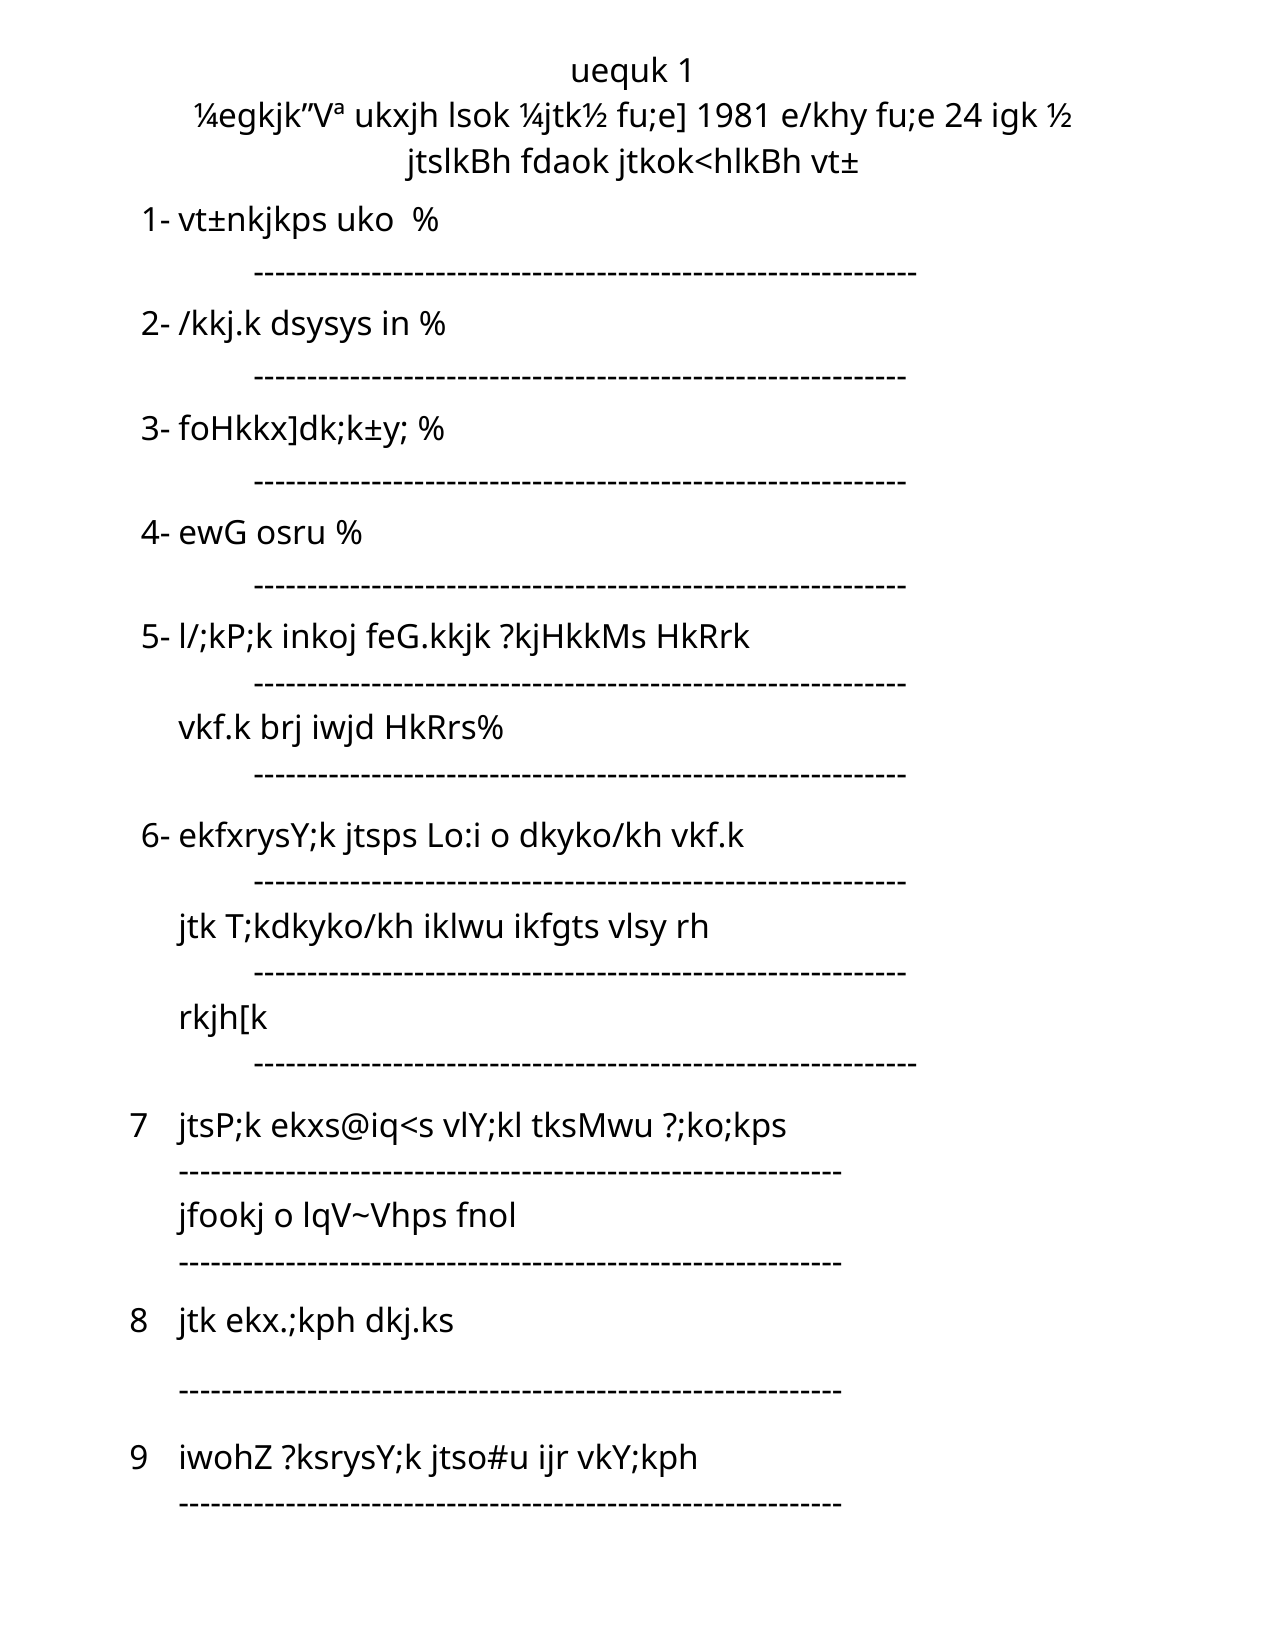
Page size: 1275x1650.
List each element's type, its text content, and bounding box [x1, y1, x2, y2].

list rkjh[k -------------------------------------------------------------- [178, 993, 1162, 1084]
list 7 jtsP;k ekxs@iq<s vlY;kl tksMwu ?;ko;kps -------------------------------------------------------------- [103, 1101, 1162, 1192]
list foHkkx]dk;k±y; % ------------------------------------------------------------- [141, 404, 1162, 502]
list 8 jtk ekx.;kph dkj.ks -------------------------------------------------------------- [103, 1297, 1162, 1411]
text jtslkBh fdaok jtkok<hlkBh vt± [103, 138, 1162, 183]
text uequk 1 [103, 47, 1162, 92]
list /kkj.k dsysys in % ------------------------------------------------------------- [141, 300, 1162, 398]
list 9 iwohZ ?ksrysY;k jtso#u ijr vkY;kph -------------------------------------------------------------- [103, 1433, 1162, 1524]
list l/;kP;k inkoj feG.kkjk ?kjHkkMs HkRrk ------------------------------------------------------------- [141, 613, 1162, 704]
list ekfxrysY;k jtsps Lo:i o dkyko/kh vkf.k ------------------------------------------------------------- [141, 812, 1162, 903]
list ewG osru % ------------------------------------------------------------- [141, 509, 1162, 606]
list vkf.k brj iwjd HkRrs% ------------------------------------------------------------- [178, 704, 1162, 795]
list jfookj o lqV~Vhps fnol -------------------------------------------------------------- [103, 1192, 1162, 1283]
text ¼egkjk”Vª ukxjh lsok ¼jtk½ fu;e] 1981 e/khy fu;e 24 igk ½ [103, 92, 1162, 138]
list jtk T;kdkyko/kh iklwu ikfgts vlsy rh ------------------------------------------------------------- [178, 903, 1162, 993]
list vt±nkjkps uko % -------------------------------------------------------------- [141, 196, 1162, 293]
